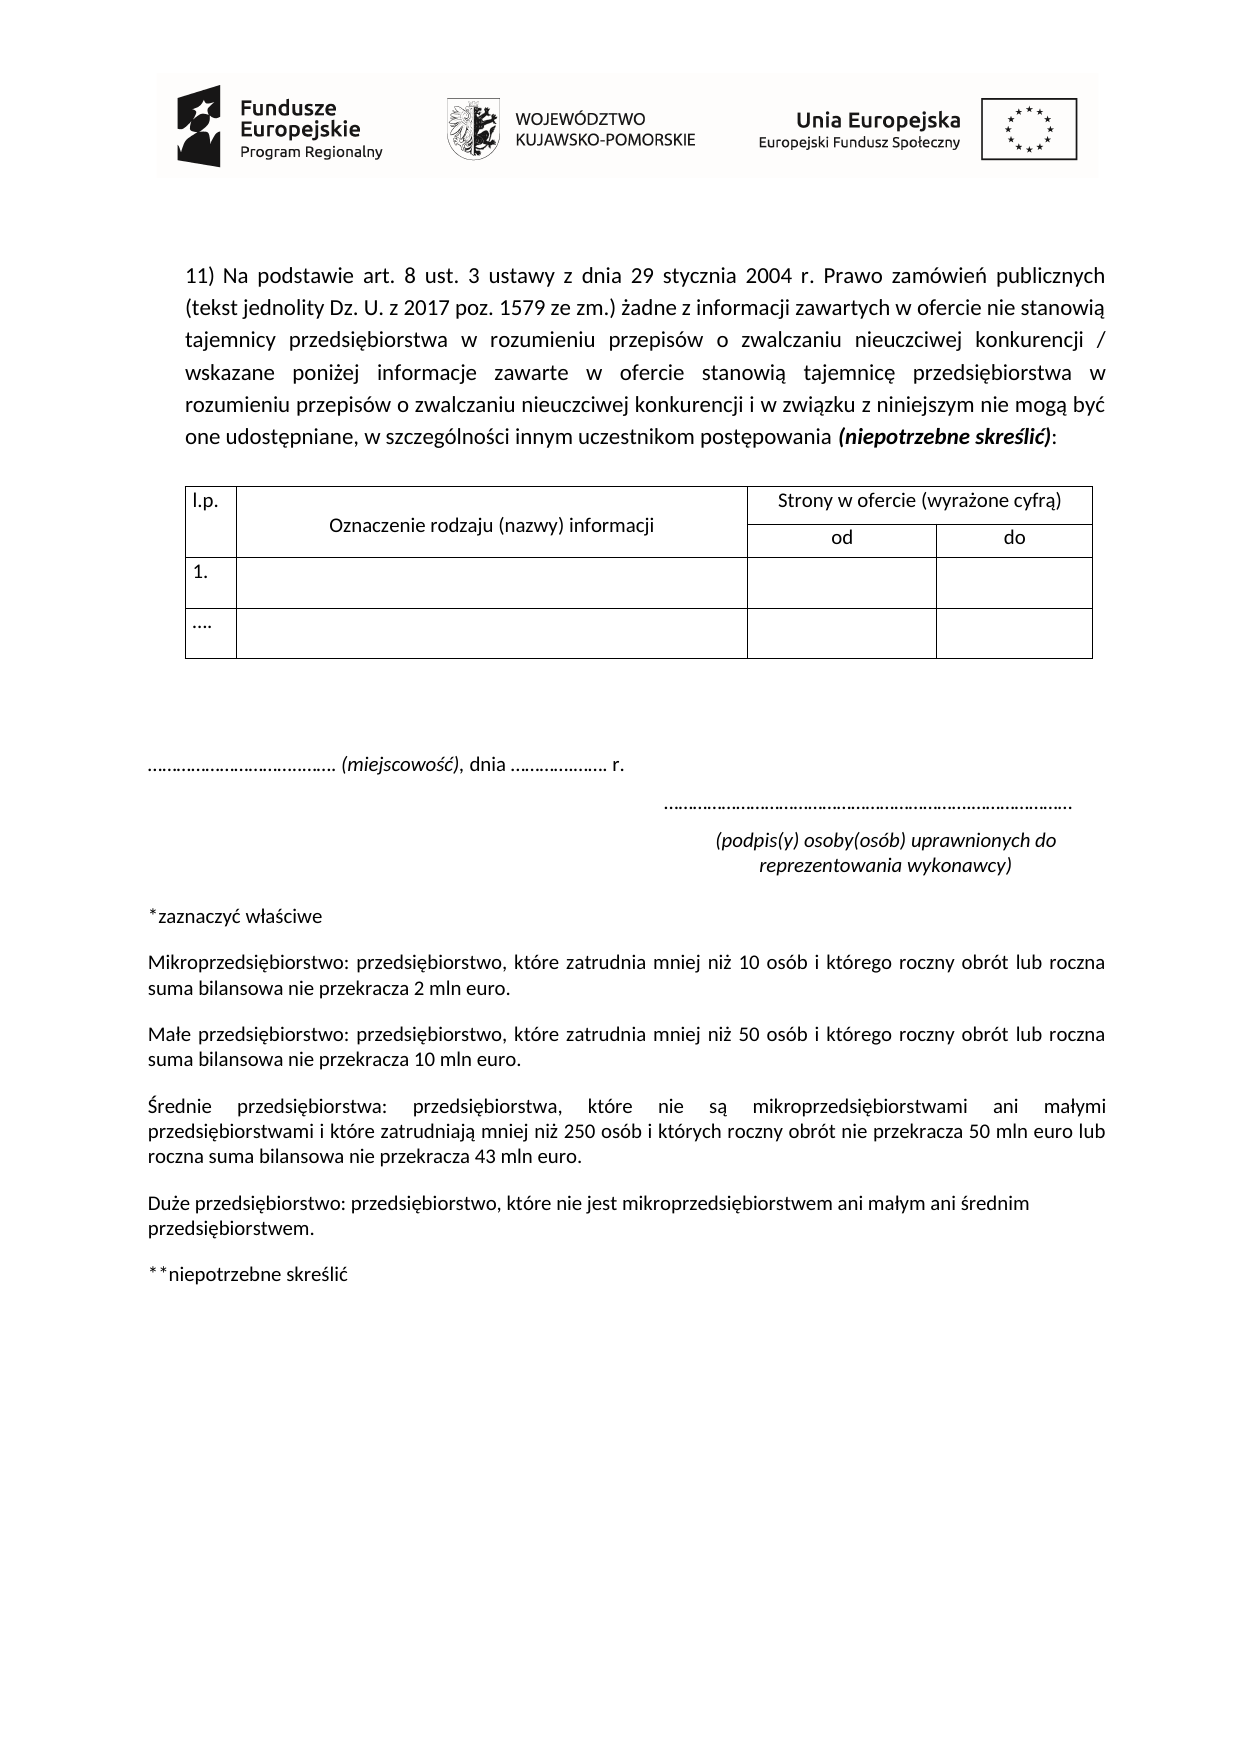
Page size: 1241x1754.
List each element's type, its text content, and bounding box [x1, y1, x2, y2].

table_cell [748, 558, 936, 608]
table_header Strony w ofercie (wyrażone cyfrą) [748, 487, 1092, 523]
table_cell [937, 558, 1092, 608]
text **niepotrzebne skreślić [148, 1262, 1107, 1287]
table_header Oznaczenie rodzaju (nazwy) informacji [237, 487, 747, 557]
text Średnie przedsiębiorstwa: przedsiębiorstwa, które nie są mikroprzedsiębiorstwami ani małymi przedsiębiorstwami i które zatrudniają mniej niż 250 osób i których roczny obrót nie przekracza 50 mln euro lub roczna suma bilansowa nie przekracza 43 mln euro. [148, 1093, 1107, 1169]
list Na podstawie art. 8 ust. 3 ustawy z dnia 29 stycznia 2004 r. Prawo zamówień publicznych (tekst jednolity Dz. U. z 2017 poz. 1579 ze zm.) żadne z informacji zawartych w ofercie nie stanowią tajemnicy przedsiębiorstwa w rozumieniu przepisów o zwalczaniu nieuczciwej konkurencji / wskazane poniżej informacje zawarte w ofercie stanowią tajemnicę przedsiębiorstwa w rozumieniu przepisów o zwalczaniu nieuczciwej konkurencji i w związku z niniejszym nie mogą być one udostępniane, w szczególności innym uczestnikom postępowania (niepotrzebne skreślić): [185, 261, 1107, 450]
text Mikroprzedsiębiorstwo: przedsiębiorstwo, które zatrudnia mniej niż 10 osób i którego roczny obrót lub roczna suma bilansowa nie przekracza 2 mln euro. [148, 949, 1107, 1000]
table_cell [186, 558, 236, 608]
text *zaznaczyć właściwe [148, 903, 1107, 929]
table_cell [748, 609, 936, 658]
table_cell do [937, 525, 1092, 557]
table_cell …. [186, 609, 236, 658]
picture [156, 73, 1099, 178]
text ……………………………………………………….………………… [221, 789, 1107, 814]
table_cell [237, 558, 747, 608]
table_cell [237, 609, 747, 658]
table_cell od [748, 525, 936, 557]
text Duże przedsiębiorstwo: przedsiębiorstwo, które nie jest mikroprzedsiębiorstwem ani małym ani średnim przedsiębiorstwem. [148, 1190, 1107, 1241]
text (podpis(y) osoby(osób) uprawnionych do reprezentowania wykonawcy) [664, 827, 1107, 878]
table_cell [937, 609, 1092, 658]
text …………………………..……. (miejscowość), dnia ………….……. r. [148, 751, 1107, 776]
text Małe przedsiębiorstwo: przedsiębiorstwo, które zatrudnia mniej niż 50 osób i którego roczny obrót lub roczna suma bilansowa nie przekracza 10 mln euro. [148, 1021, 1107, 1072]
table_header l.p. [186, 487, 236, 557]
